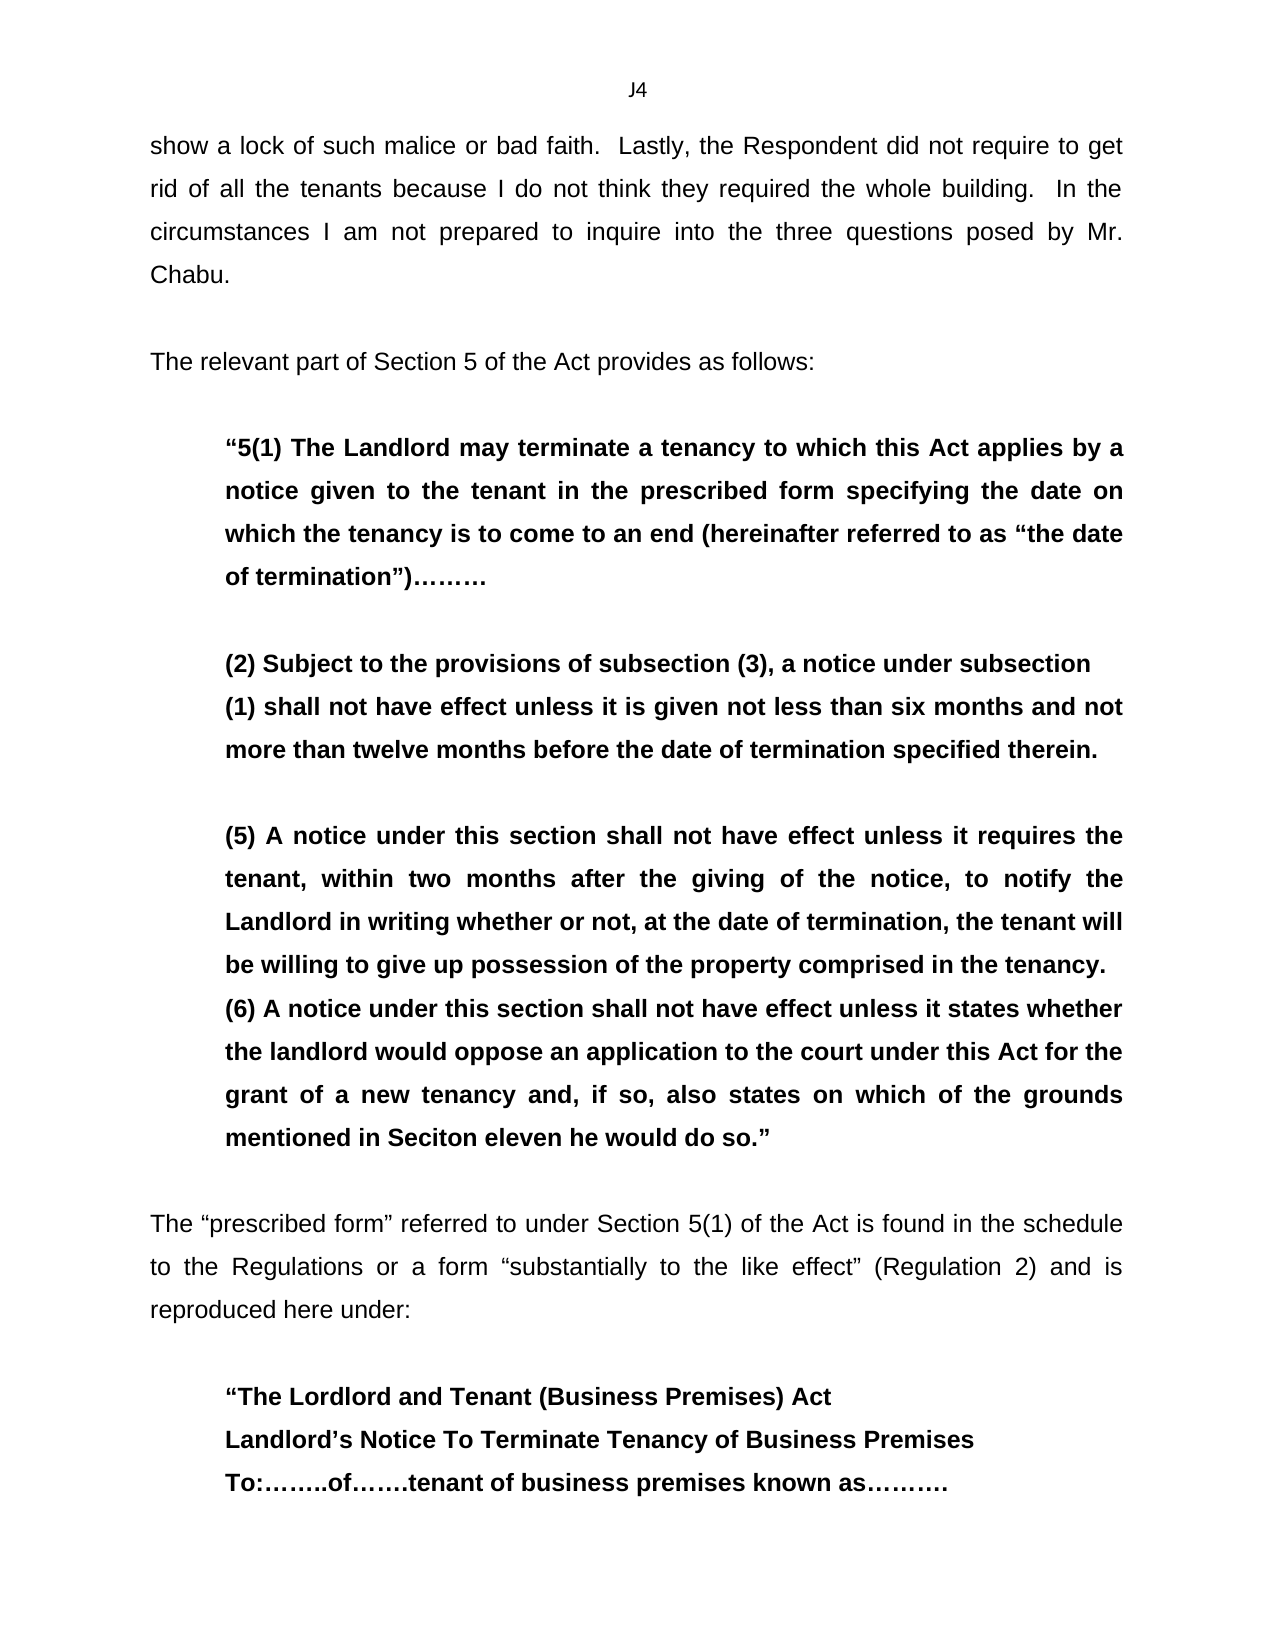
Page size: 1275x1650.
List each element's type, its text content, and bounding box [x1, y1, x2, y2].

text (2) Subject to the provisions of subsection (3), a notice under subsection [225, 648, 1125, 677]
text “The Lordlord and Tenant (Business Premises) Act [225, 1382, 1125, 1410]
text To:……..of…….tenant of business premises known as………. [225, 1468, 1125, 1497]
text The “prescribed form” referred to under Section 5(1) of the Act is found in the schedule to the Regulations or a form “substantially to the like effect” (Regulation 2) and is reproduced here under: [150, 1209, 1125, 1324]
text (6) A notice under this section shall not have effect unless it states whether the landlord would oppose an application to the court under this Act for the grant of a new tenancy and, if so, also states on which of the grounds mentioned in Seciton eleven he would do so.” [225, 993, 1125, 1152]
text (5) A notice under this section shall not have effect unless it requires the tenant, within two months after the giving of the notice, to notify the Landlord in writing whether or not, at the date of termination, the tenant will be willing to give up possession of the property comprised in the tenancy. [225, 821, 1125, 979]
text Landlord’s Notice To Terminate Tenancy of Business Premises [225, 1425, 1125, 1453]
text “5(1) The Landlord may terminate a tenancy to which this Act applies by a notice given to the tenant in the prescribed form specifying the date on which the tenancy is to come to an end (hereinafter referred to as “the date of termination”)……… [225, 433, 1125, 591]
text The relevant part of Section 5 of the Act provides as follows: [150, 347, 1125, 375]
text (1) shall not have effect unless it is given not less than six months and not more than twelve months before the date of termination specified therein. [225, 692, 1125, 763]
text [150, 131, 1125, 289]
